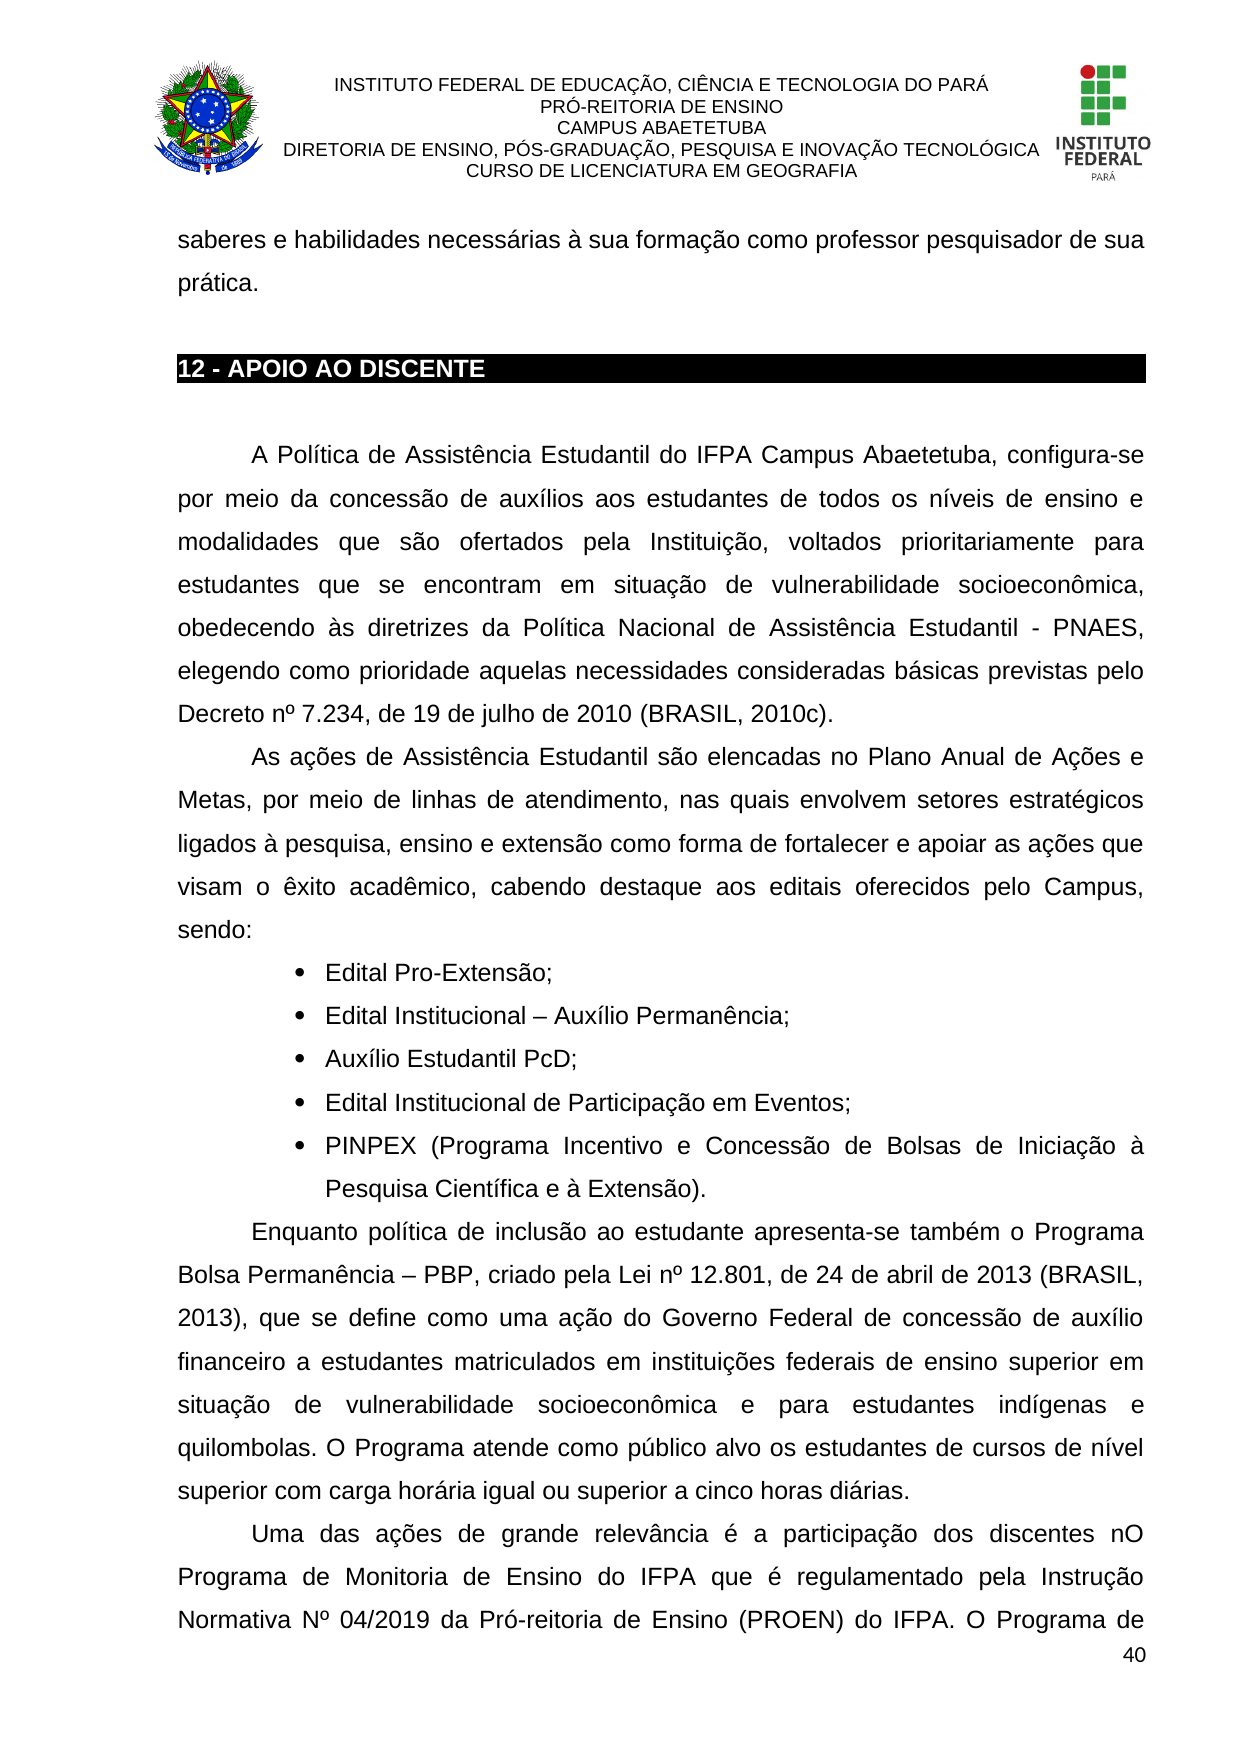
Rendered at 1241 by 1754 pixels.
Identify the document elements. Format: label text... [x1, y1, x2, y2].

list Auxílio Estudantil PcD; [295, 1044, 1146, 1073]
text A Política de Assistência Estudantil do IFPA Campus Abaetetuba, configura-se por meio da concessão de auxílios aos estudantes de todos os níveis de ensino e modalidades que são ofertados pela Instituição, voltados prioritariamente para estudantes que se encontram em situação de vulnerabilidade socioeconômica, obedecendo às diretrizes da Política Nacional de Assistência Estudantil - PNAES, elegendo como prioridade aquelas necessidades consideradas básicas previstas pelo Decreto nº 7.234, de 19 de julho de 2010 (BRASIL, 2010c). [177, 440, 1146, 728]
picture [1050, 62, 1154, 183]
picture [148, 57, 266, 177]
text As ações de Assistência Estudantil são elencadas no Plano Anual de Ações e Metas, por meio de linhas de atendimento, nas quais envolvem setores estratégicos ligados à pesquisa, ensino e extensão como forma de fortalecer e apoiar as ações que visam o êxito acadêmico, cabendo destaque aos editais oferecidos pelo Campus, sendo: [177, 742, 1146, 943]
list Edital Institucional – Auxílio Permanência; [295, 1001, 1146, 1030]
list Edital Pro-Extensão; [295, 958, 1146, 987]
list Edital Institucional de Participação em Eventos; [295, 1088, 1146, 1116]
text 12 - APOIO AO DISCENTE [177, 354, 1146, 383]
list PINPEX (Programa Incentivo e Concessão de Bolsas de Iniciação à Pesquisa Científica e à Extensão). [295, 1131, 1146, 1203]
text Enquanto política de inclusão ao estudante apresenta-se também o Programa Bolsa Permanência – PBP, criado pela Lei nº 12.801, de 24 de abril de 2013 (BRASIL, 2013), que se define como uma ação do Governo Federal de concessão de auxílio financeiro a estudantes matriculados em instituições federais de ensino superior em situação de vulnerabilidade socioeconômica e para estudantes indígenas e quilombolas. O Programa atende como público alvo os estudantes de cursos de nível superior com carga horária igual ou superior a cinco horas diárias. [177, 1217, 1146, 1505]
